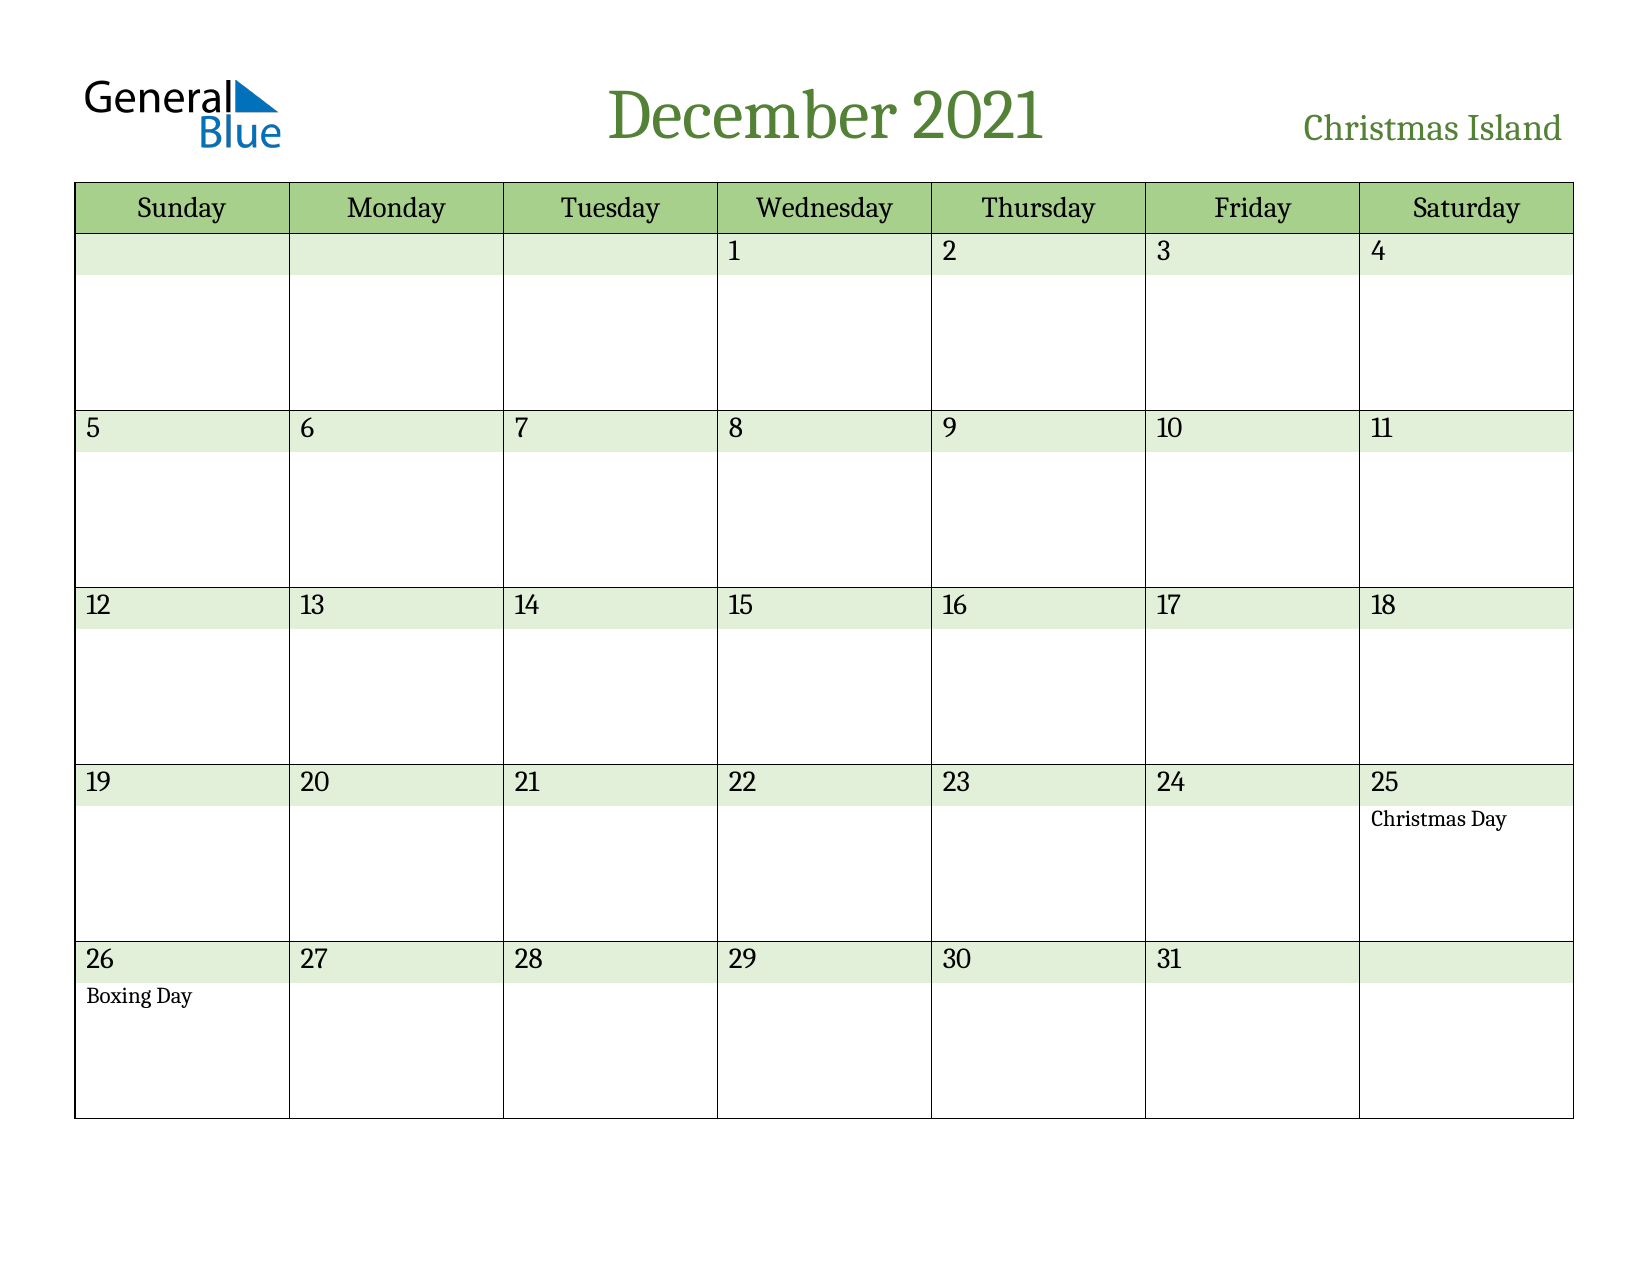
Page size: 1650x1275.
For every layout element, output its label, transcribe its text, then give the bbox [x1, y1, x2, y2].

table_cell [1146, 275, 1359, 410]
table_cell Friday [1146, 183, 1359, 233]
table_cell [932, 452, 1145, 587]
table_cell [290, 452, 503, 587]
table_cell Wednesday [718, 183, 931, 233]
table_cell 2 [932, 234, 1145, 275]
table_cell 29 [718, 942, 931, 983]
table_cell [504, 452, 717, 587]
table_cell 19 [76, 765, 289, 806]
table_cell [1146, 452, 1359, 587]
table_cell [290, 234, 503, 275]
table_cell 3 [1146, 234, 1359, 275]
table_cell [504, 234, 717, 275]
table_cell 9 [932, 411, 1145, 452]
table_cell [932, 806, 1145, 941]
table_cell [718, 806, 931, 941]
table_cell Saturday [1360, 183, 1573, 233]
table_cell [718, 983, 931, 1118]
table_cell [290, 629, 503, 764]
table_cell [1360, 942, 1573, 983]
table_cell Sunday [76, 183, 289, 233]
table_cell [504, 275, 717, 410]
table_header December 2021 [503, 75, 1146, 182]
table_cell 1 [718, 234, 931, 275]
table_cell [932, 629, 1145, 764]
table_cell 26 [76, 942, 289, 983]
table_cell 8 [718, 411, 931, 452]
picture [85, 80, 281, 148]
table_cell [1360, 452, 1573, 587]
table_cell [504, 983, 717, 1118]
table_cell 28 [504, 942, 717, 983]
table_cell [1146, 983, 1359, 1118]
table_cell [932, 275, 1145, 410]
table_cell [76, 629, 289, 764]
table_cell [1360, 629, 1573, 764]
table_cell [1360, 983, 1573, 1118]
table_cell [1360, 275, 1573, 410]
table_cell [290, 275, 503, 410]
table_cell [76, 452, 289, 587]
table_cell [1146, 629, 1359, 764]
table_cell [718, 275, 931, 410]
table_cell 20 [290, 765, 503, 806]
table_cell [76, 275, 289, 410]
table_cell 27 [290, 942, 503, 983]
table_cell 12 [76, 588, 289, 629]
table_cell 24 [1146, 765, 1359, 806]
table_cell [76, 234, 289, 275]
table_cell 25 [1360, 765, 1573, 806]
table_cell 14 [504, 588, 717, 629]
table_cell [504, 806, 717, 941]
table_header Christmas Island [1146, 75, 1574, 182]
table_cell 7 [504, 411, 717, 452]
table_cell 15 [718, 588, 931, 629]
table_cell [932, 983, 1145, 1118]
table_cell [290, 806, 503, 941]
table_cell [76, 806, 289, 941]
table_cell 21 [504, 765, 717, 806]
table_cell 11 [1360, 411, 1573, 452]
table_cell [504, 629, 717, 764]
table_cell Christmas Day [1360, 806, 1573, 941]
table_cell 31 [1146, 942, 1359, 983]
table_cell 5 [76, 411, 289, 452]
table_cell [718, 629, 931, 764]
table_cell Tuesday [504, 183, 717, 233]
table_cell 23 [932, 765, 1145, 806]
table_cell 4 [1360, 234, 1573, 275]
table_cell 16 [932, 588, 1145, 629]
table_cell [1146, 806, 1359, 941]
table_cell Thursday [932, 183, 1145, 233]
table_cell Boxing Day [76, 983, 289, 1118]
table_cell 30 [932, 942, 1145, 983]
table_cell Monday [290, 183, 503, 233]
table_cell 18 [1360, 588, 1573, 629]
table_cell 13 [290, 588, 503, 629]
table_header [75, 75, 503, 182]
table_cell 17 [1146, 588, 1359, 629]
table_cell 10 [1146, 411, 1359, 452]
table_cell [290, 983, 503, 1118]
table_cell [718, 452, 931, 587]
table_cell 6 [290, 411, 503, 452]
table_cell 22 [718, 765, 931, 806]
